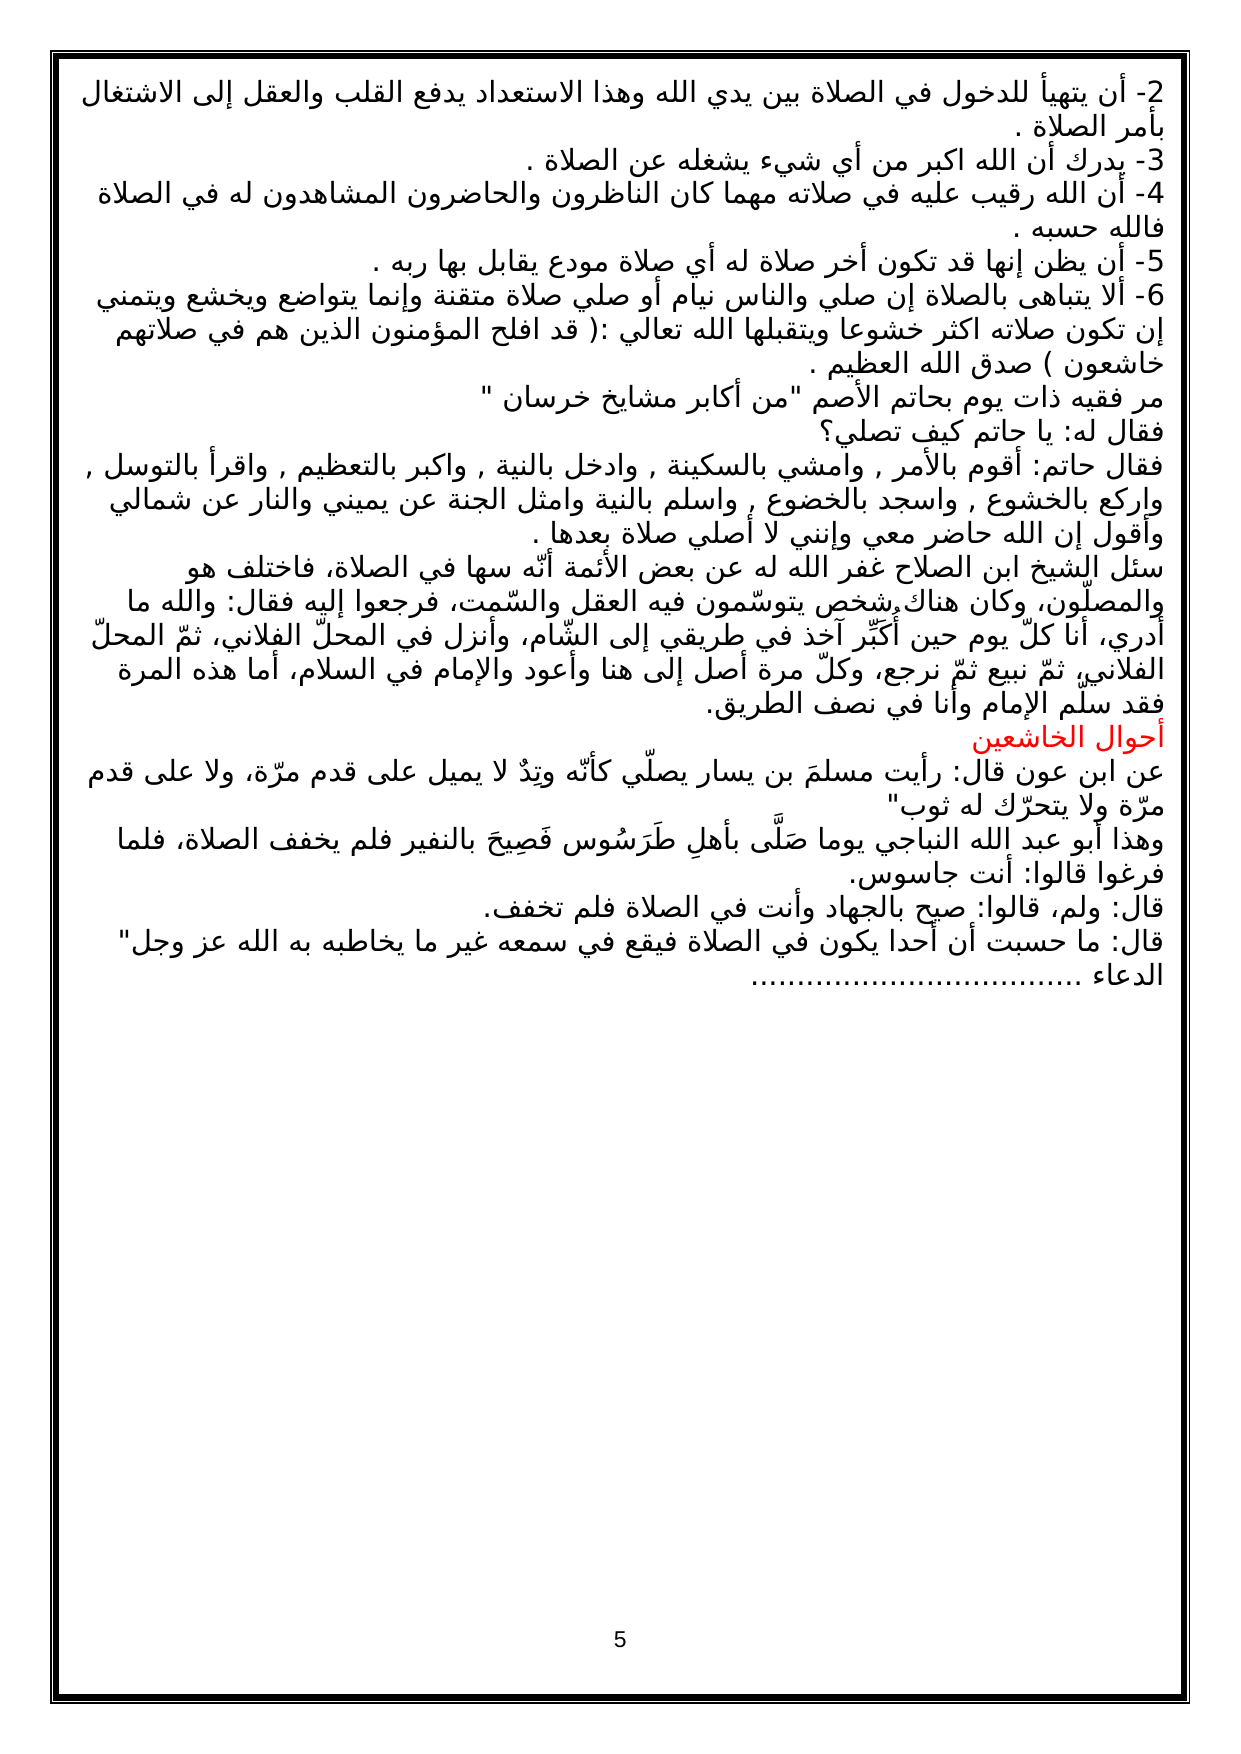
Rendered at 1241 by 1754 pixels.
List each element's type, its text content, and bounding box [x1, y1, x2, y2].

text فقال حاتم: أقوم بالأمر , وامشي بالسكينة , وادخل بالنية , واكبر بالتعظيم , واقرأ بالتوسل , واركع بالخشوع , واسجد بالخضوع , واسلم بالنية وامثل الجنة عن يميني والنار عن شمالي وأقول إن الله حاضر معي وإنني لا أصلي صلاة بعدها . [75, 448, 1165, 550]
text مر فقيه ذات يوم بحاتم الأصم "من أكابر مشايخ خرسان " [75, 381, 1165, 414]
text الدعاء .................................... [75, 958, 1165, 992]
text 2- أن يتهيأ للدخول في الصلاة بين يدي الله وهذا الاستعداد يدفع القلب والعقل إلى الاشتغال بأمر الصلاة . [75, 75, 1165, 143]
text أحوال الخاشعين [75, 720, 1165, 754]
text 4- أن الله رقيب عليه في صلاته مهما كان الناظرون والحاضرون المشاهدون له في الصلاة فالله حسبه . [75, 177, 1165, 245]
text وهذا أبو عبد الله النباجي يوما صَلَّى بأهلِ طَرَسُوس فَصِيحَ بالنفير فلم يخفف الصلاة، فلما فرغوا قالوا: أنت جاسوس. [75, 822, 1165, 890]
text عن ابن عون قال: رأيت مسلمَ بن يسار يصلّي كأنّه وتِدٌ لا يميل على قدم مرّة، ولا على قدم مرّة ولا يتحرّك له ثوب" [75, 754, 1165, 822]
text 5- أن يظن إنها قد تكون أخر صلاة له أي صلاة مودع يقابل بها ربه . [75, 245, 1165, 279]
text فقال له: يا حاتم كيف تصلي؟ [75, 414, 1165, 448]
text سئل الشيخ ابن الصلاح غفر الله له عن بعض الأئمة أنّه سها في الصلاة، فاختلف هو والمصلّون، وكان هناك شخص يتوسّمون فيه العقل والسّمت، فرجعوا إليه فقال: والله ما أدري، أنا كلّ يوم حين أُكَبِّر آخذ في طريقي إلى الشّام، وأنزل في المحلّ الفلاني، ثمّ المحلّ الفلاني، ثمّ نبيع ثمّ نرجع، وكلّ مرة أصل إلى هنا وأعود والإمام في السلام، أما هذه المرة فقد سلّم الإمام وأنا في نصف الطريق. [75, 550, 1165, 720]
text 6- ألا يتباهى بالصلاة إن صلي والناس نيام أو صلي صلاة متقنة وإنما يتواضع ويخشع ويتمني إن تكون صلاته اكثر خشوعا ويتقبلها الله تعالي :( قد افلح المؤمنون الذين هم في صلاتهم خاشعون ) صدق الله العظيم . [75, 279, 1165, 381]
text 3- يدرك أن الله اكبر من أي شيء يشغله عن الصلاة . [75, 143, 1165, 177]
text قال: ما حسبت أن أحدا يكون في الصلاة فيقع في سمعه غير ما يخاطبه به الله عز وجل" [75, 924, 1165, 958]
text قال: ولم، قالوا: صيح بالجهاد وأنت في الصلاة فلم تخفف. [75, 890, 1165, 924]
